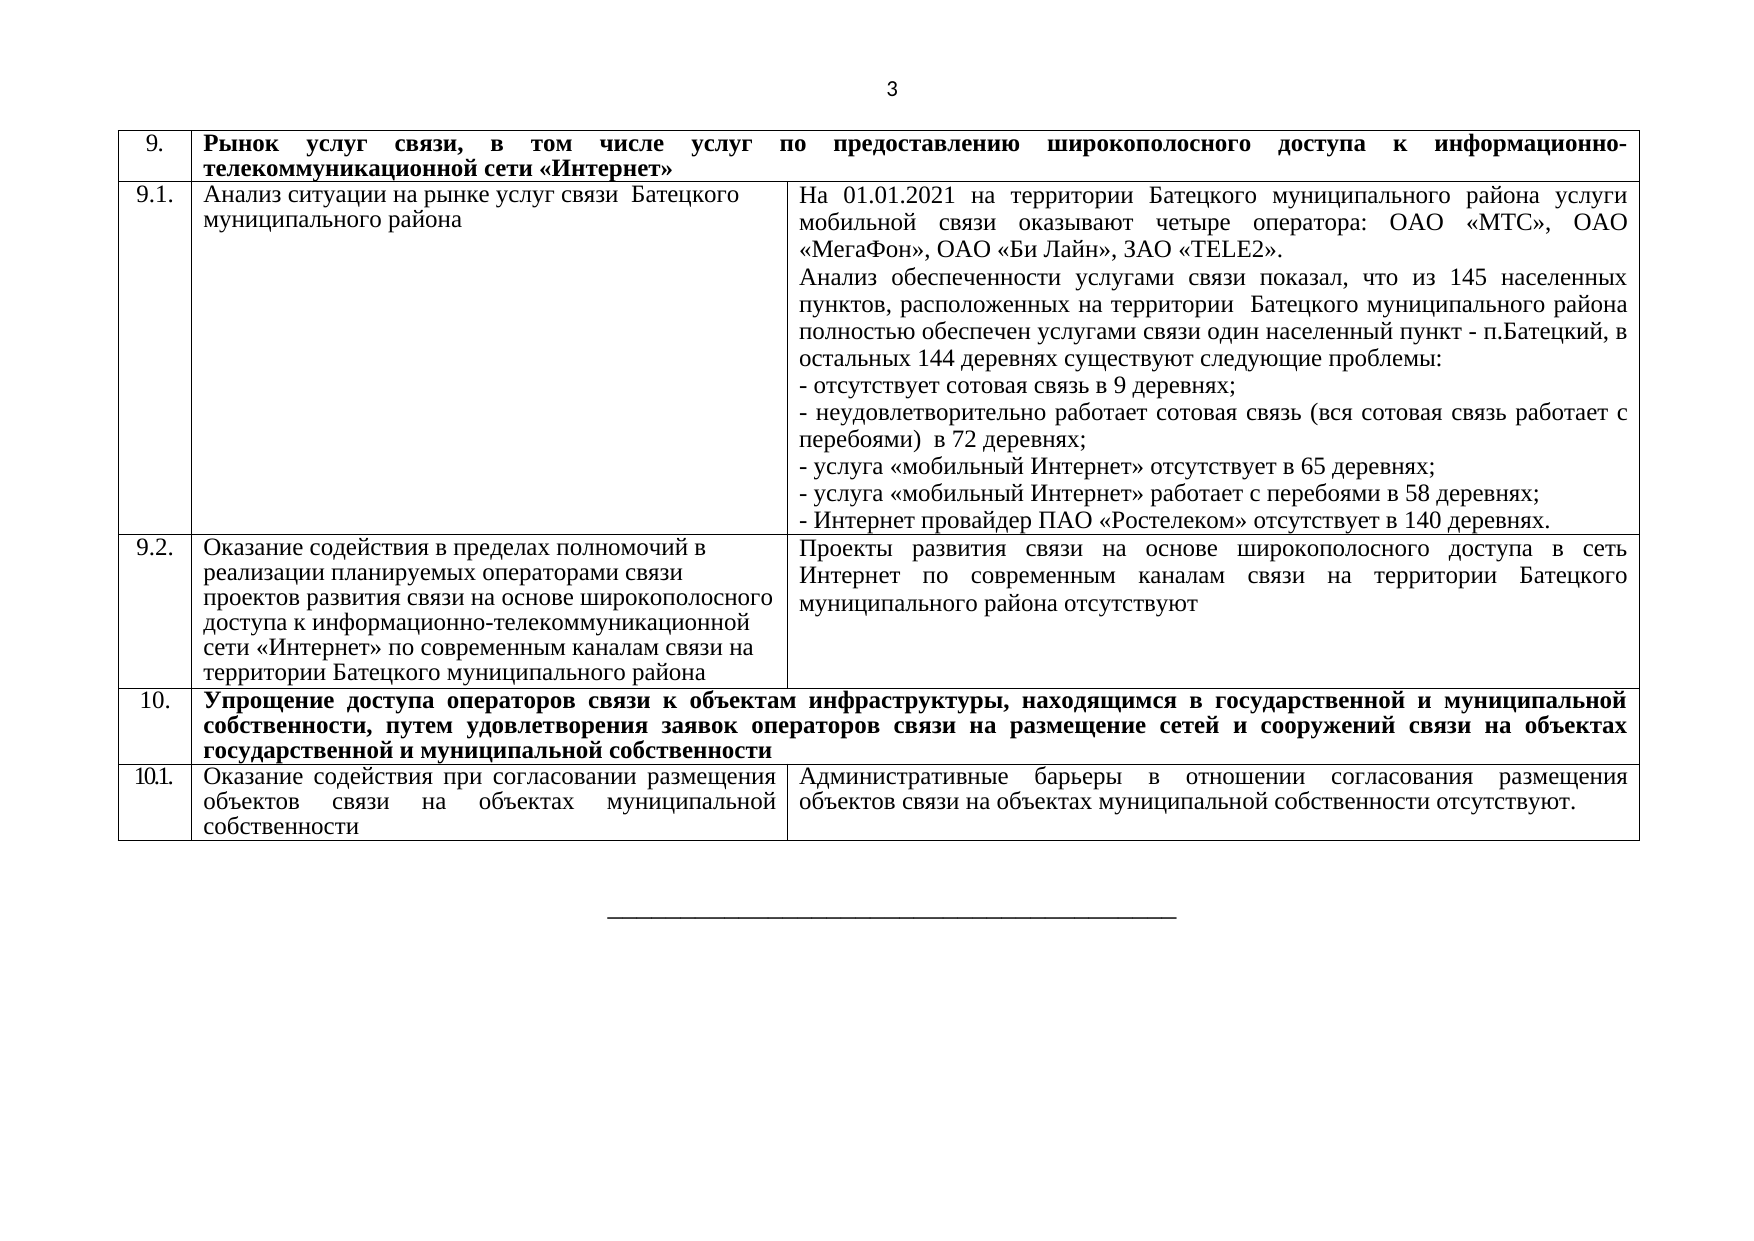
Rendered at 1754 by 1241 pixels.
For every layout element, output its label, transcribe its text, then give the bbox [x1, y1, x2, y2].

table_cell 9. [119, 131, 191, 181]
text _______________________________________ [118, 891, 1665, 922]
table_cell Оказание содействия при согласовании размещения объектов связи на объектах муниципальной собственности [192, 765, 787, 839]
table_cell 9.1. [119, 182, 191, 534]
table_cell Административные барьеры в отношении согласования размещения объектов связи на объектах муниципальной собственности отсутствуют. [788, 765, 1639, 839]
table_cell 10.1. [119, 765, 191, 839]
table_cell Проекты развития связи на основе широкополосного доступа в сеть Интернет по современным каналам связи на территории Батецкого муниципального района отсутствуют [788, 535, 1639, 687]
table_cell Анализ ситуации на рынке услуг связи Батецкого муниципального района [192, 182, 787, 534]
table_cell 9.2. [119, 535, 191, 687]
table_cell 10. [119, 689, 191, 763]
table_cell Оказание содействия в пределах полномочий в реализации планируемых операторами связи проектов развития связи на основе широкополосного доступа к информационно-телекоммуникационной сети «Интернет» по современным каналам связи на территории Батецкого муниципального района [192, 535, 787, 687]
table_cell На 01.01.2021 на территории Батецкого муниципального района услуги мобильной связи оказывают четыре оператора: ОАО «МТС», ОАО «МегаФон», ОАО «Би Лайн», ЗАО «TELE2». Анализ обеспеченности услугами связи показал, что из 145 населенных пунктов, расположенных на территории Батецкого муниципального района полностью обеспечен услугами связи один населенный пункт - п.Батецкий, в остальных 144 деревнях существуют следующие проблемы: - отсутствует сотовая связь в 9 деревнях; - неудовлетворительно работает сотовая связь (вся сотовая связь работает с перебоями) в 72 деревнях; - услуга «мобильный Интернет» отсутствует в 65 деревнях; - услуга «мобильный Интернет» работает с перебоями в 58 деревнях; - Интернет провайдер ПАО «Ростелеком» отсутствует в 140 деревнях. [788, 182, 1639, 534]
table_cell Рынок услуг связи, в том числе услуг по предоставлению широкополосного доступа к информационно-телекоммуникационной сети «Интернет» [192, 131, 1639, 181]
table_cell Упрощение доступа операторов связи к объектам инфраструктуры, находящимся в государственной и муниципальной собственности, путем удовлетворения заявок операторов связи на размещение сетей и сооружений связи на объектах государственной и муниципальной собственности [192, 689, 1639, 763]
